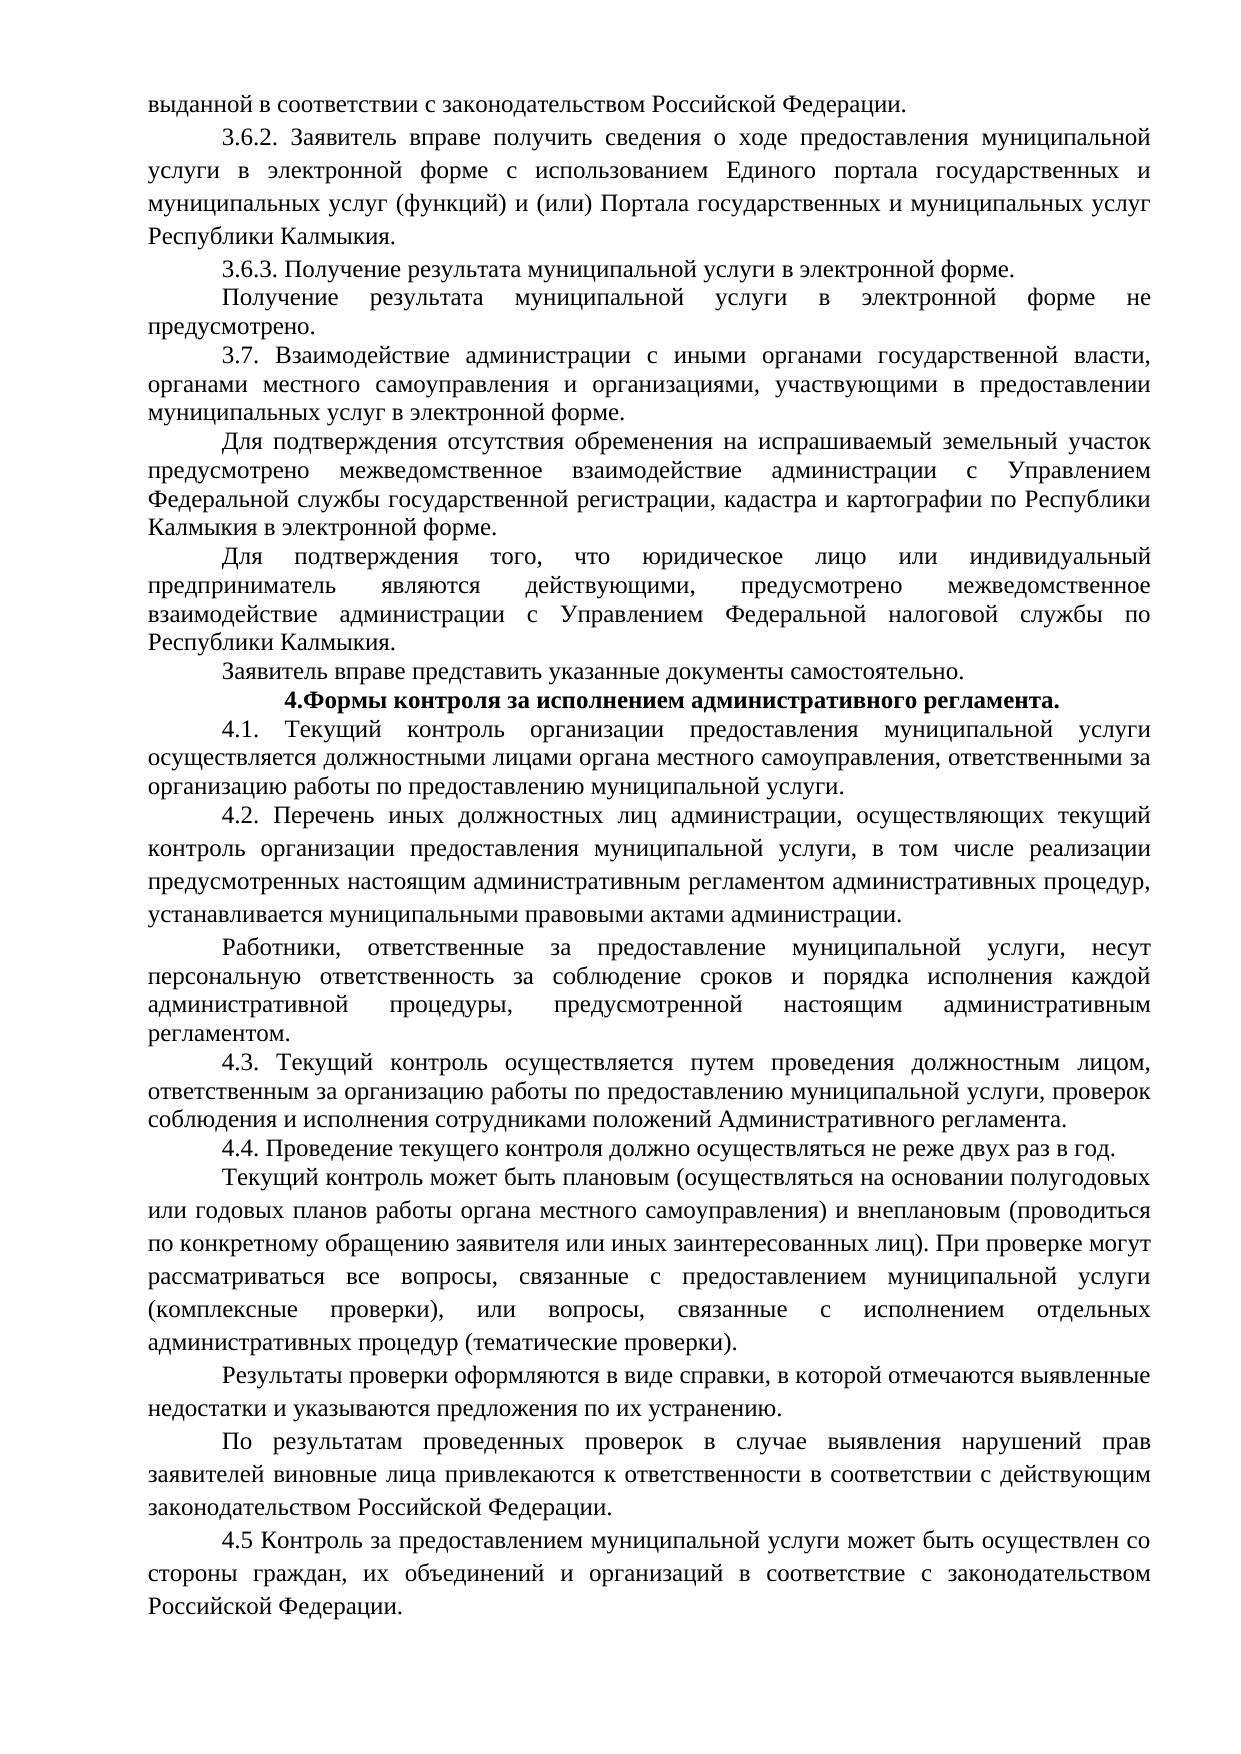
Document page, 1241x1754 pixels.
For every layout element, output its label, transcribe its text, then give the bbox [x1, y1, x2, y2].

text 3.6.3. Получение результата муниципальной услуги в электронной форме. [148, 254, 1152, 282]
text По результатам проведенных проверок в случае выявления нарушений прав заявителей виновные лица привлекаются к ответственности в соответствии с действующим законодательством Российской Федерации. [148, 1426, 1152, 1521]
text Работники, ответственные за предоставление муниципальной услуги, несут персональную ответственность за соблюдение сроков и порядка исполнения каждой административной процедуры, предусмотренной настоящим административным регламентом. [148, 932, 1152, 1047]
text Для подтверждения того, что юридическое лицо или индивидуальный предприниматель являются действующими, предусмотрено межведомственное взаимодействие администрации с Управлением Федеральной налоговой службы по Республики Калмыкия. [148, 541, 1152, 656]
text Результаты проверки оформляются в виде справки, в которой отмечаются выявленные недостатки и указываются предложения по их устранению. [148, 1360, 1152, 1422]
text Текущий контроль может быть плановым (осуществляться на основании полугодовых или годовых планов работы органа местного самоуправления) и внеплановым (проводиться по конкретному обращению заявителя или иных заинтересованных лиц). При проверке могут рассматриваться все вопросы, связанные с предоставлением муниципальной услуги (комплексные проверки), или вопросы, связанные с исполнением отдельных административных процедур (тематические проверки). [148, 1162, 1152, 1356]
text 3.7. Взаимодействие администрации с иными органами государственной власти, органами местного самоуправления и организациями, участвующими в предоставлении муниципальных услуг в электронной форме. [148, 340, 1152, 426]
text 4.3. Текущий контроль осуществляется путем проведения должностным лицом, ответственным за организацию работы по предоставлению муниципальной услуги, проверок соблюдения и исполнения сотрудниками положений Административного регламента. [148, 1047, 1152, 1133]
text 4.5 Контроль за предоставлением муниципальной услуги может быть осуществлен со стороны граждан, их объединений и организаций в соответствие с законодательством Российской Федерации. [148, 1525, 1152, 1620]
text 4.2. Перечень иных должностных лиц администрации, осуществляющих текущий контроль организации предоставления муниципальной услуги, в том числе реализации предусмотренных настоящим административным регламентом административных процедур, устанавливается муниципальными правовыми актами администрации. [148, 800, 1152, 928]
title 4.4. Проведение текущего контроля должно осуществляться не реже двух раз в год. [148, 1133, 1152, 1162]
list 4.Формы контроля за исполнением административного регламента. [222, 685, 1152, 714]
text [148, 89, 1152, 117]
text Получение результата муниципальной услуги в электронной форме не предусмотрено. [148, 282, 1152, 340]
text Заявитель вправе представить указанные документы самостоятельно. [148, 656, 1152, 685]
text 3.6.2. Заявитель вправе получить сведения о ходе предоставления муниципальной услуги в электронной форме с использованием Единого портала государственных и муниципальных услуг (функций) и (или) Портала государственных и муниципальных услуг Республики Калмыкия. [148, 122, 1152, 249]
text 4.1. Текущий контроль организации предоставления муниципальной услуги осуществляется должностными лицами органа местного самоуправления, ответственными за организацию работы по предоставлению муниципальной услуги. [148, 714, 1152, 800]
text Для подтверждения отсутствия обременения на испрашиваемый земельный участок предусмотрено межведомственное взаимодействие администрации с Управлением Федеральной службы государственной регистрации, кадастра и картографии по Республики Калмыкия в электронной форме. [148, 426, 1152, 541]
